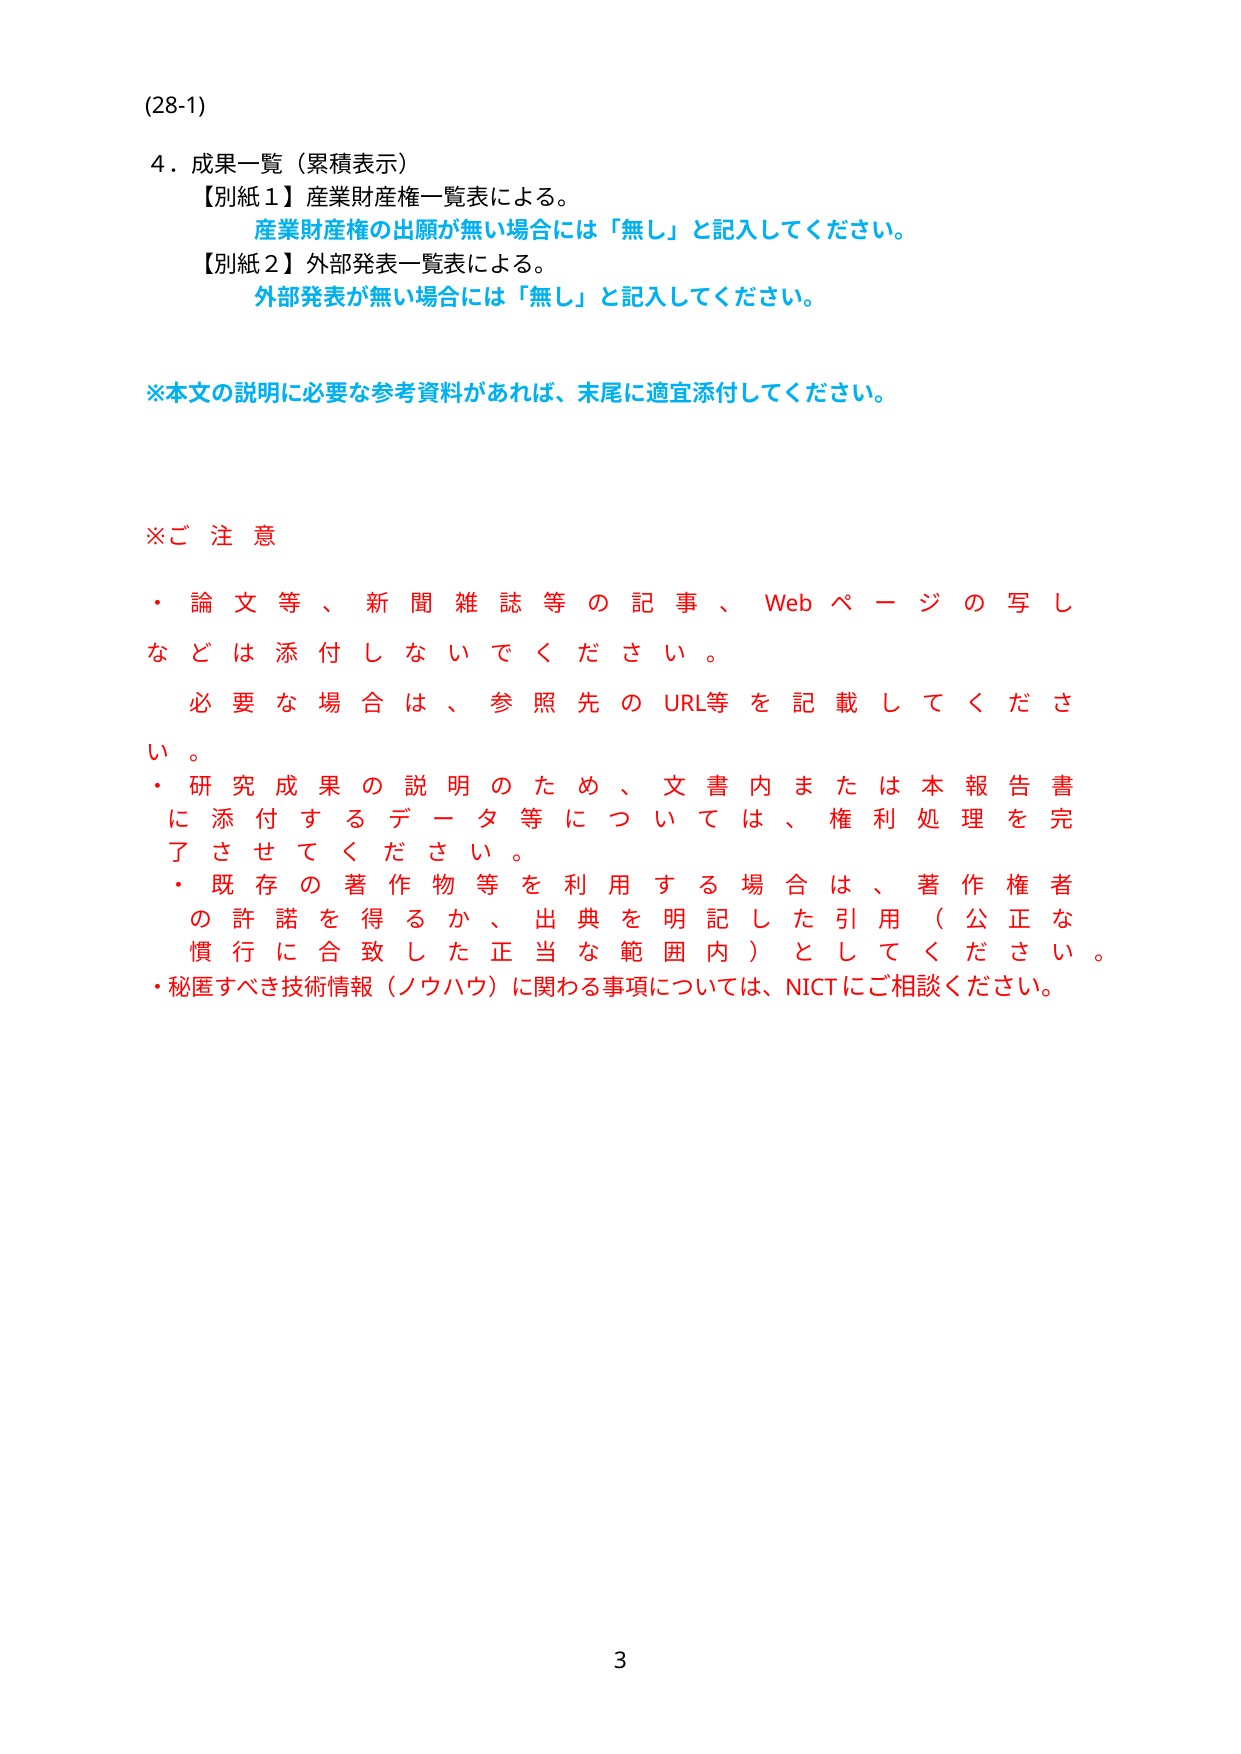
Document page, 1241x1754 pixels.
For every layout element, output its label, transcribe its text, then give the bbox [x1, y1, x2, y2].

text ※本文の説明に必要な参考資料があれば、末尾に適宜添付してください。 [146, 374, 1094, 408]
text ・秘匿すべき技術情報（ノウハウ）に関わる事項については、NICTにご相談ください。 [146, 967, 1094, 1003]
text 外部発表が無い場合には「無し」と記入してください。 [146, 279, 1094, 312]
text ・既存の著作物等を利用する場合は、著作権者の許諾を得るか、出典を明記した引用（公正な慣行に合致した正当な範囲内）としてください。 [151, 867, 1094, 967]
text 【別紙２】外部発表一覧表による。 [146, 246, 1094, 279]
text ・論文等、新聞雑誌等の記事、Webページの写しなどは添付しないでください。 [146, 568, 1094, 668]
text 必要な場合は、参照先のURL等を記載してください。 [146, 668, 1094, 767]
text ※ご注意 [146, 502, 1094, 568]
text ４．成果一覧（累積表示） [146, 146, 1094, 179]
text 産業財産権の出願が無い場合には「無し」と記入してください。 [146, 212, 1094, 246]
text 【別紙１】産業財産権一覧表による。 [146, 179, 1094, 212]
text ・研究成果の説明のため、文書内または本報告書に添付するデータ等については、権利処理を完了させてください。 [146, 767, 1094, 867]
